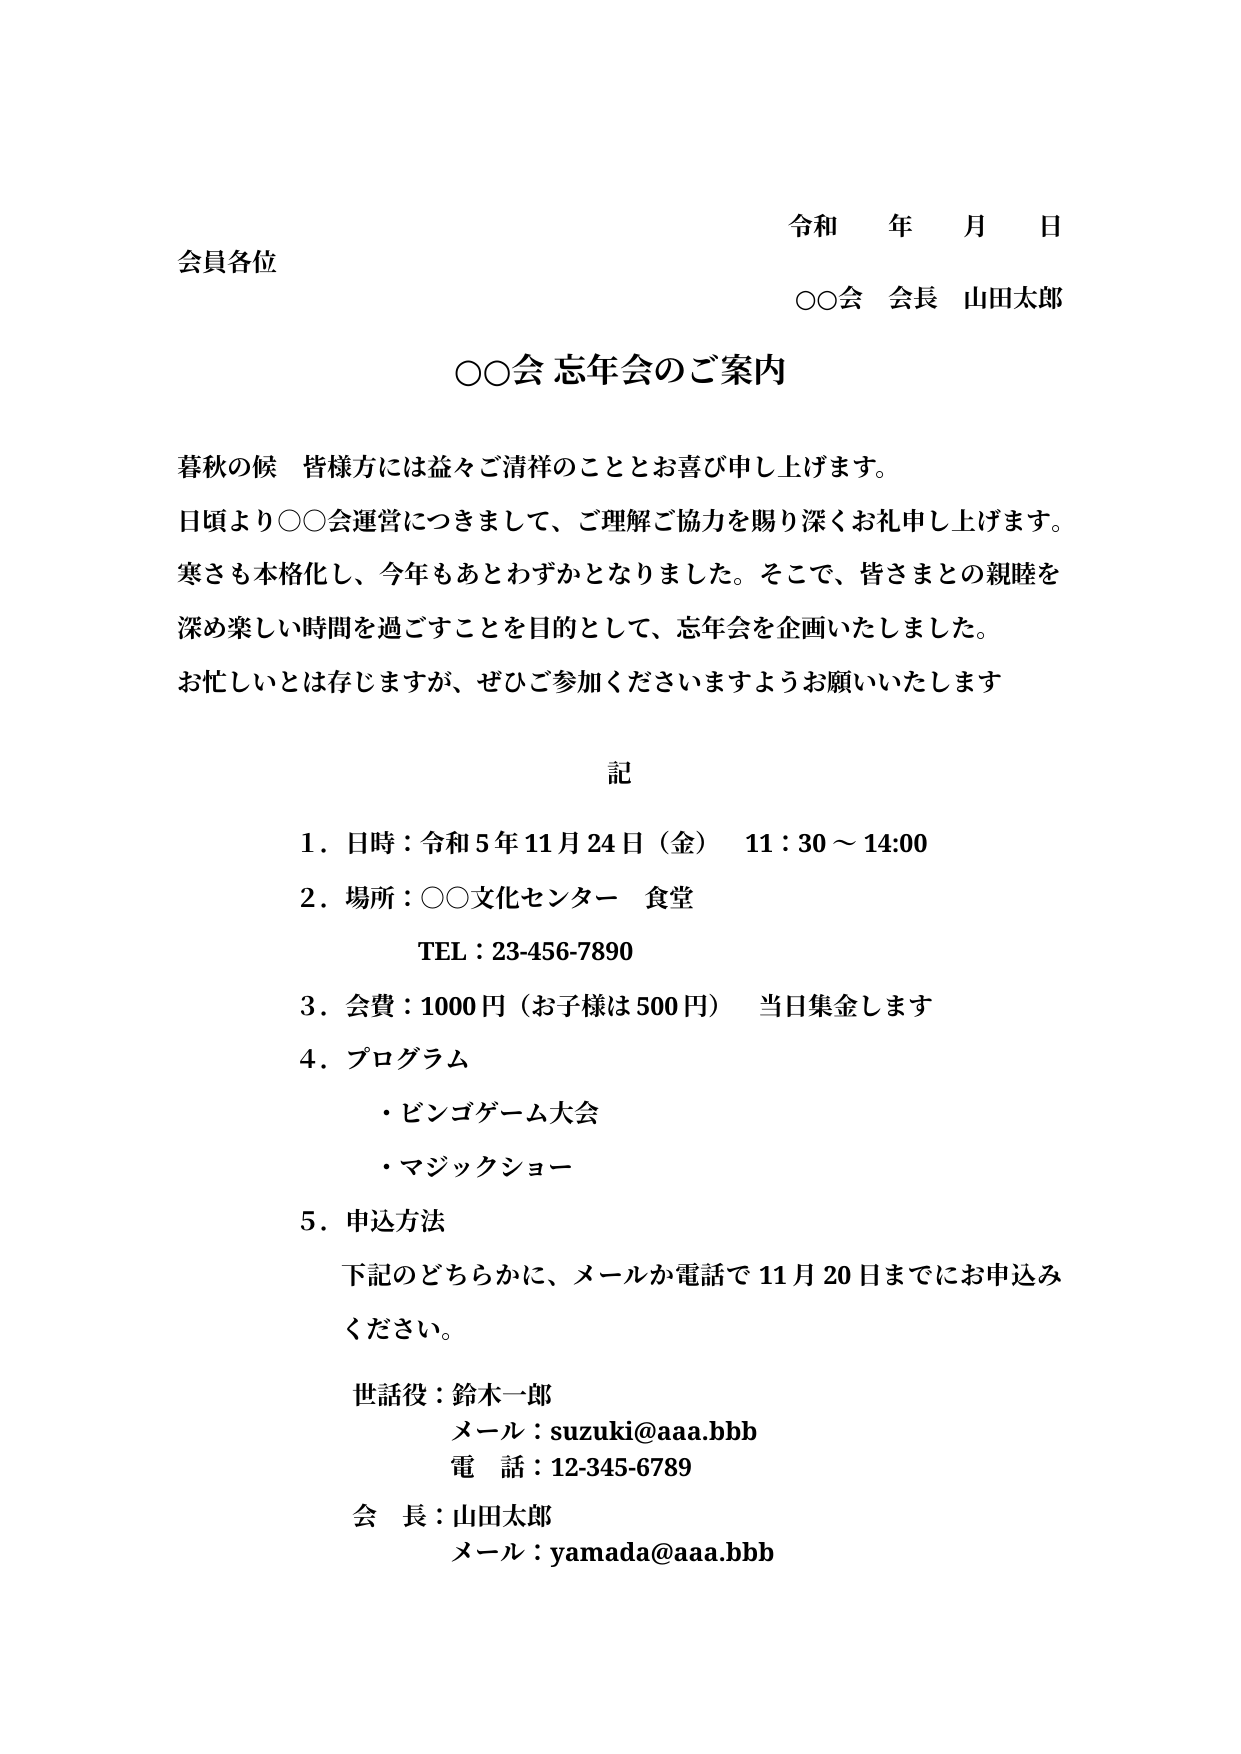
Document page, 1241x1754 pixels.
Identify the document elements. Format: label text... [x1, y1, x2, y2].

list ５．申込方法 [295, 1202, 1063, 1238]
text ○○会 忘年会のご案内 [177, 344, 1063, 393]
list １．日時：令和5年11月24日（金） 11：30 ～ 14:00 [295, 824, 1063, 860]
list ３．会費：1000円（お子様は500円） 当日集金します [295, 986, 1063, 1022]
list 下記のどちらかに、メールか電話で11月20日までにお申込みください。 [341, 1256, 1063, 1346]
text 日頃より○○会運営につきまして、ご理解ご協力を賜り深くお礼申し上げます。 [177, 501, 1063, 537]
text メール：suzuki@aaa.bbb [451, 1412, 1063, 1448]
text ○○会 会長 山田太郎 [757, 279, 1063, 315]
text 寒さも本格化し、今年もあとわずかとなりました。そこで、皆さまとの親睦を深め楽しい時間を過ごすことを目的として、忘年会を企画いたしました。 [177, 555, 1063, 645]
text 令和 年 月 日 [177, 207, 1063, 243]
text 会 長：山田太郎 [177, 1496, 1063, 1532]
text 会員各位 [177, 243, 1063, 279]
list TEL：23-456-7890 [418, 932, 1063, 968]
text 電 話：12-345-6789 [451, 1448, 1038, 1484]
text ・ビンゴゲーム大会 [374, 1094, 1063, 1130]
text お忙しいとは存じますが、ぜひご参加くださいますようお願いいたします [177, 663, 1063, 699]
subtitle 記 [177, 754, 1063, 790]
text 暮秋の候 皆様方には益々ご清祥のこととお喜び申し上げます。 [177, 447, 1063, 483]
list ４．プログラム [295, 1040, 1063, 1076]
text メール：yamada@aaa.bbb [451, 1532, 1063, 1568]
text 世話役：鈴木一郎 [177, 1376, 1063, 1412]
list ２．場所：○○文化センター 食堂 [295, 878, 1063, 914]
text ・マジックショー [374, 1148, 1063, 1184]
